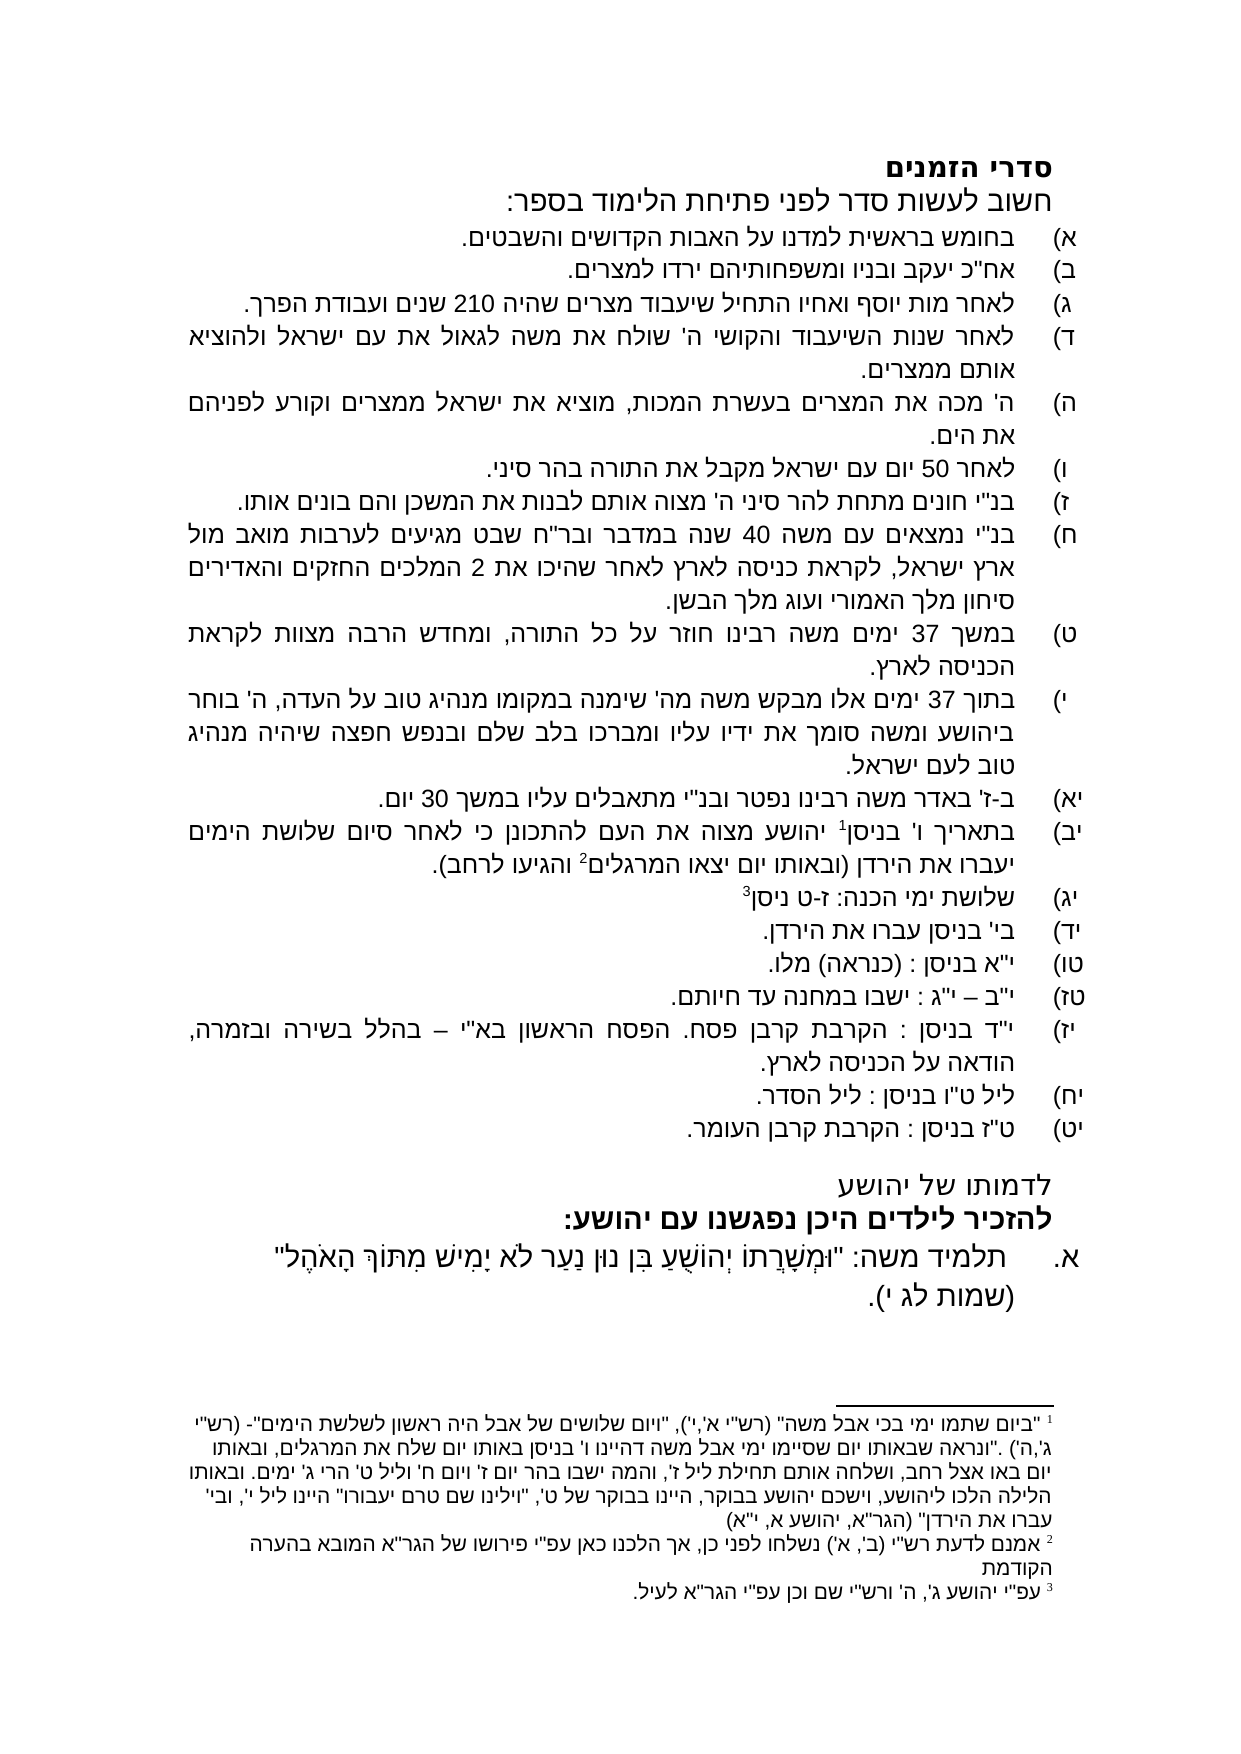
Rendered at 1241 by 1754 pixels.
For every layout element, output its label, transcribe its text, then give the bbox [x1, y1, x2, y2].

list שלושת ימי הכנה: ז-ט ניסן [187, 883, 1053, 912]
list במשך 37 ימים משה רבינו חוזר על כל התורה, ומחדש הרבה מצוות לקראת הכניסה לארץ. [187, 619, 1053, 681]
list בחומש בראשית למדנו על האבות הקדושים והשבטים. [187, 222, 1053, 251]
list לאחר מות יוסף ואחיו התחיל שיעבוד מצרים שהיה 210 שנים ועבודת הפרך. [187, 288, 1053, 317]
list לאחר 50 יום עם ישראל מקבל את התורה בהר סיני. [187, 454, 1053, 482]
list לאחר שנות השיעבוד והקושי ה' שולח את משה לגאול את עם ישראל ולהוציא אותם ממצרים. [187, 322, 1053, 383]
list ב-ז' באדר משה רבינו נפטר ובנ"י מתאבלים עליו במשך 30 יום. [187, 784, 1053, 813]
list בתוך 37 ימים אלו מבקש משה מה' שימנה במקומו מנהיג טוב על העדה, ה' בוחר ביהושע ומשה סומך את ידיו עליו ומברכו בלב שלם ובנפש חפצה שיהיה מנהיג טוב לעם ישראל. [187, 685, 1053, 779]
list ליל ט"ו בניסן : ליל הסדר. [187, 1081, 1053, 1110]
list תלמיד משה: "וּמְשָׁרֲתוֹ יְהוֹשֻׁעַ בִּן נוּן נַעַר לֹא יָמִישׁ מִתּוֹךְ הָאֹהֶל" (שמות לג י). [187, 1240, 1053, 1312]
list אח"כ יעקב ובניו ומשפחותיהם ירדו למצרים. [187, 256, 1053, 284]
list י"ד בניסן : הקרבת קרבן פסח. הפסח הראשון בא"י – בהלל בשירה ובזמרה, הודאה על הכניסה לארץ. [187, 1015, 1053, 1077]
text להזכיר לילדים היכן נפגשנו עם יהושע: [225, 1202, 1053, 1235]
list י"ב – י"ג : ישבו במחנה עד חיותם. [187, 982, 1053, 1011]
subtitle סדרי הזמנים [187, 150, 1053, 184]
list בנ"י נמצאים עם משה 40 שנה במדבר ובר"ח שבט מגיעים לערבות מואב מול ארץ ישראל, לקראת כניסה לארץ לאחר שהיכו את 2 המלכים החזקים והאדירים סיחון מלך האמורי ועוג מלך הבשן. [187, 520, 1053, 614]
list בנ"י חונים מתחת להר סיני ה' מצוה אותם לבנות את המשכן והם בונים אותו. [187, 487, 1053, 515]
list ט"ז בניסן : הקרבת קרבן העומר. [187, 1114, 1053, 1143]
text חשוב לעשות סדר לפני פתיחת הלימוד בספר: [187, 184, 1053, 217]
list בתאריך ו' בניסן יהושע מצוה את העם להתכונן כי לאחר סיום שלושת הימים יעברו את הירדן (ובאותו יום יצאו המרגלים והגיעו לרחב). [187, 817, 1053, 879]
list בי' בניסן עברו את הירדן. [187, 916, 1053, 945]
subtitle לדמותו של יהושע [187, 1168, 1053, 1202]
list ה' מכה את המצרים בעשרת המכות, מוציא את ישראל ממצרים וקורע לפניהם את הים. [187, 388, 1053, 449]
list י"א בניסן : (כנראה) מלו. [187, 949, 1053, 978]
